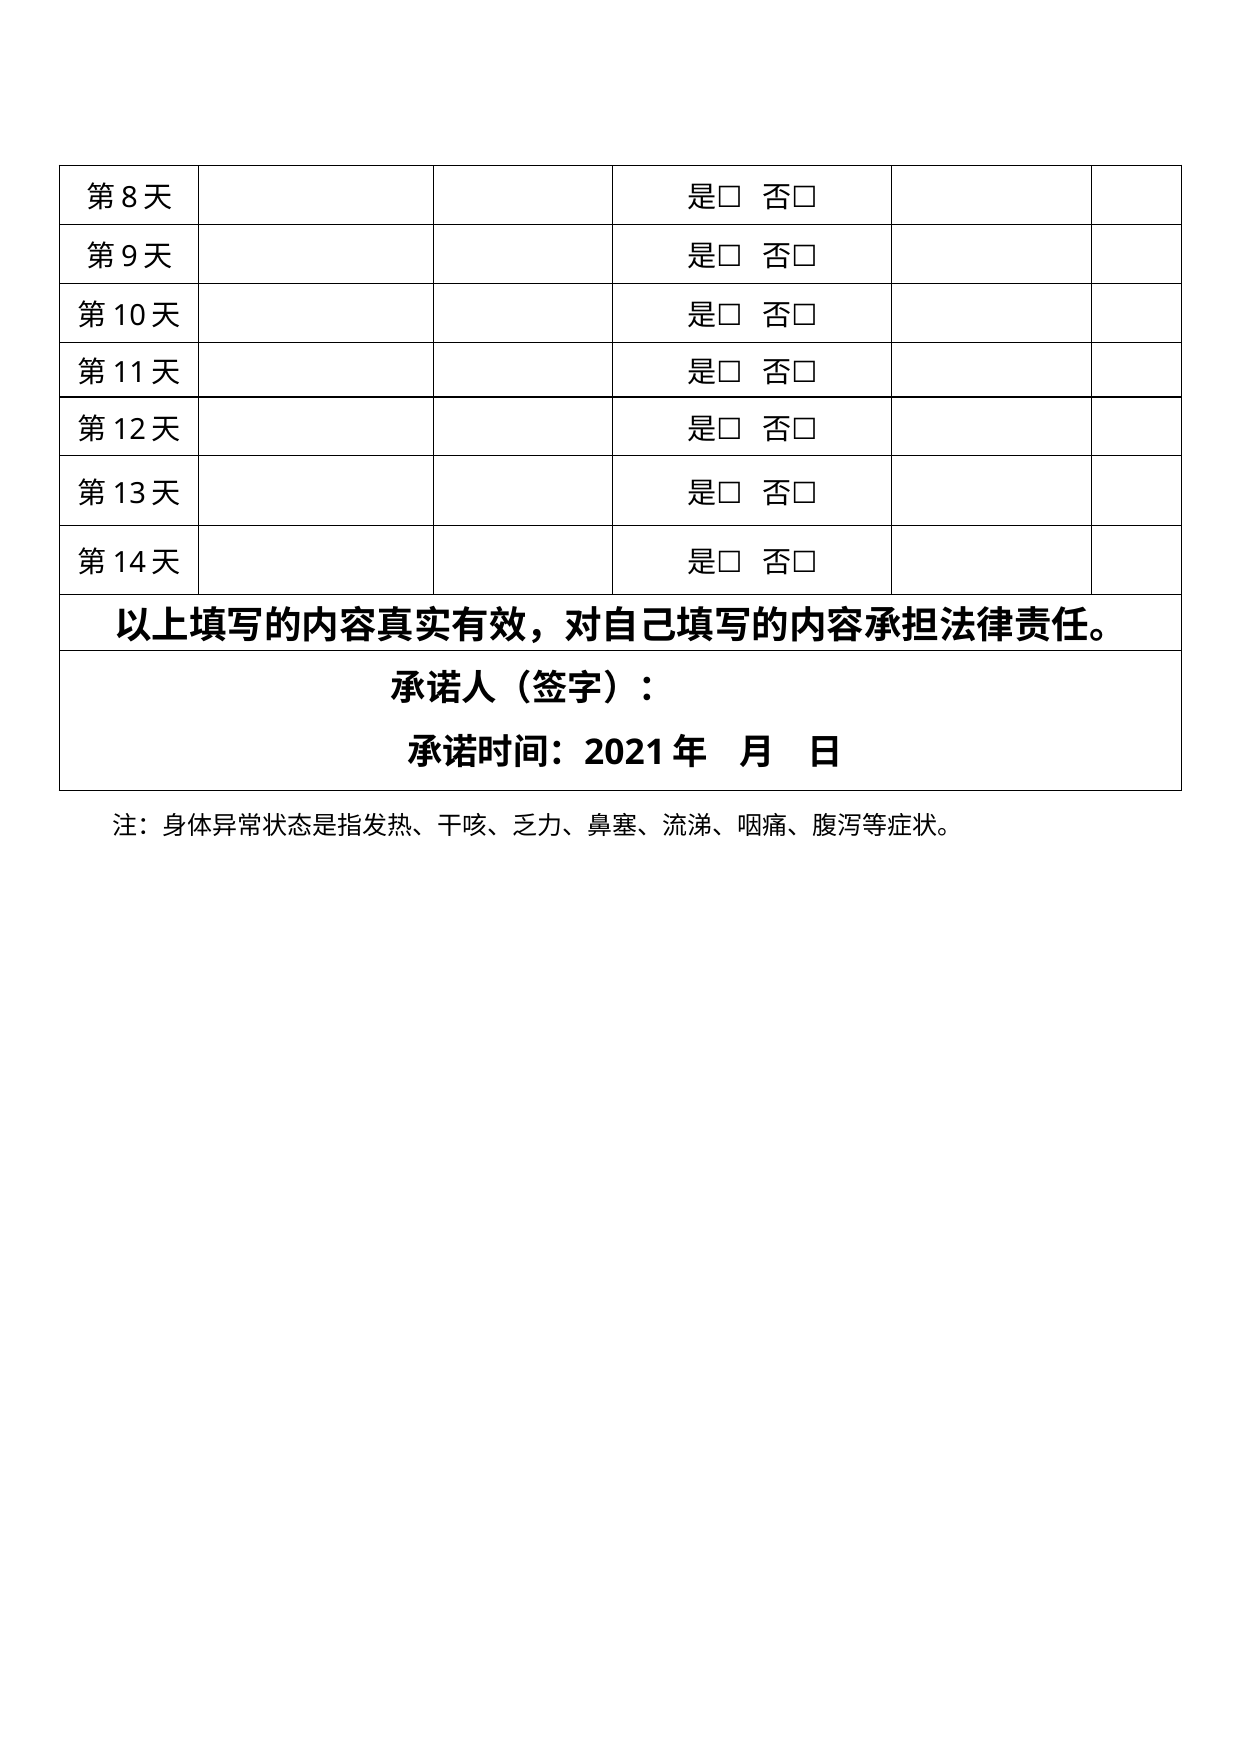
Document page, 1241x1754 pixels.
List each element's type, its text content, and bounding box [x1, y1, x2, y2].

table_cell [1092, 398, 1181, 455]
table_cell 是☐ 否☐ [613, 343, 891, 396]
table_cell 第9天 [60, 225, 198, 283]
table_cell [199, 225, 433, 283]
table_cell [892, 225, 1091, 283]
table_cell [199, 456, 433, 524]
table_cell [892, 343, 1091, 396]
table_cell [1092, 343, 1181, 396]
table_cell 第10天 [60, 284, 198, 342]
table_cell [1092, 526, 1181, 594]
table_cell [892, 456, 1091, 524]
table_cell 以上填写的内容真实有效，对自己填写的内容承担法律责任。 [60, 595, 1181, 649]
table_cell [434, 284, 612, 342]
table_cell 是☐ 否☐ [613, 284, 891, 342]
table_cell 是☐ 否☐ [613, 398, 891, 455]
table_cell [1092, 225, 1181, 283]
text 注：身体异常状态是指发热、干咳、乏力、鼻塞、流涕、咽痛、腹泻等症状。 [112, 791, 1128, 856]
table_cell 是☐ 否☐ [613, 166, 891, 224]
table_cell [892, 398, 1091, 455]
table_cell [1092, 166, 1181, 224]
table_cell [434, 398, 612, 455]
table_cell [434, 343, 612, 396]
table_cell [1092, 456, 1181, 524]
table_cell [434, 526, 612, 594]
table_cell 第14天 [60, 526, 198, 594]
table_cell [434, 225, 612, 283]
table_cell 第11天 [60, 343, 198, 396]
table_cell 承诺人（签字）： 承诺时间：2021年 月 日 [60, 651, 1181, 790]
table_cell [1092, 284, 1181, 342]
table_cell [199, 343, 433, 396]
table_cell [199, 166, 433, 224]
table_cell [434, 456, 612, 524]
table_cell 第8天 [60, 166, 198, 224]
table_cell [892, 166, 1091, 224]
table_cell [434, 166, 612, 224]
table_cell [892, 284, 1091, 342]
table_cell [892, 526, 1091, 594]
table_cell 是☐ 否☐ [613, 456, 891, 524]
table_cell [199, 284, 433, 342]
table_cell 是☐ 否☐ [613, 526, 891, 594]
table_cell [199, 526, 433, 594]
table_cell [199, 398, 433, 455]
table_cell 第12天 [60, 398, 198, 455]
table_cell 是☐ 否☐ [613, 225, 891, 283]
table_cell 第13天 [60, 456, 198, 524]
